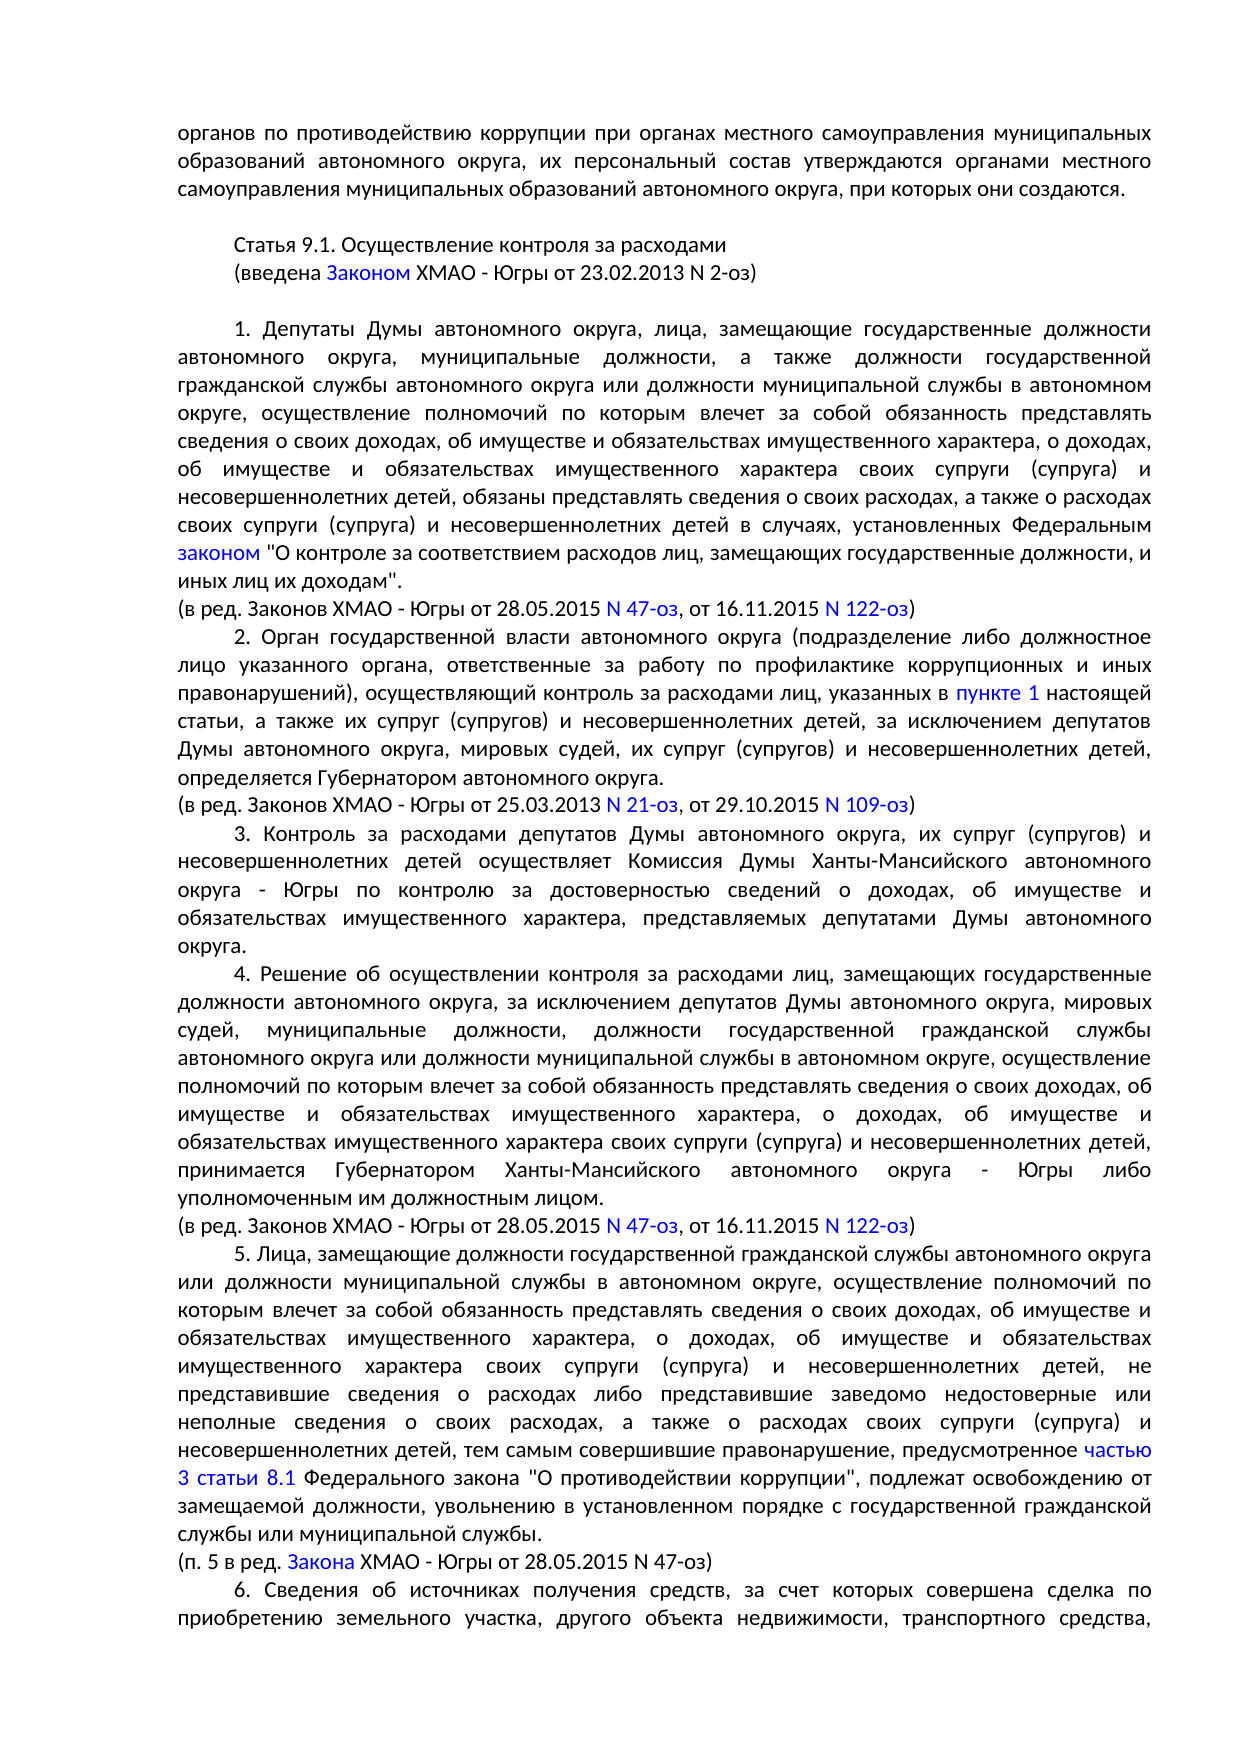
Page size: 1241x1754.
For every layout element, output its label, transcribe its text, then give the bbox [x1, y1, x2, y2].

text (в ред. Законов ХМАО - Югры от 28.05.2015 N 47-оз, от 16.11.2015 N 122-оз) [177, 1211, 1152, 1239]
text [177, 1575, 1152, 1631]
text 3. Контроль за расходами депутатов Думы автономного округа, их супруг (супругов) и несовершеннолетних детей осуществляет Комиссия Думы Ханты-Мансийского автономного округа - Югры по контролю за достоверностью сведений о доходах, об имуществе и обязательствах имущественного характера, представляемых депутатами Думы автономного округа. [177, 819, 1152, 959]
text 1. Депутаты Думы автономного округа, лица, замещающие государственные должности автономного округа, муниципальные должности, а также должности государственной гражданской службы автономного округа или должности муниципальной службы в автономном округе, осуществление полномочий по которым влечет за собой обязанность представлять сведения о своих доходах, об имуществе и обязательствах имущественного характера, о доходах, об имуществе и обязательствах имущественного характера своих супруги (супруга) и несовершеннолетних детей, обязаны представлять сведения о своих расходах, а также о расходах своих супруги (супруга) и несовершеннолетних детей в случаях, установленных Федеральным законом "О контроле за соответствием расходов лиц, замещающих государственные должности, и иных лиц их доходам". [177, 314, 1152, 594]
text (в ред. Законов ХМАО - Югры от 28.05.2015 N 47-оз, от 16.11.2015 N 122-оз) [177, 594, 1152, 622]
text 5. Лица, замещающие должности государственной гражданской службы автономного округа или должности муниципальной службы в автономном округе, осуществление полномочий по которым влечет за собой обязанность представлять сведения о своих доходах, об имуществе и обязательствах имущественного характера, о доходах, об имуществе и обязательствах имущественного характера своих супруги (супруга) и несовершеннолетних детей, не представившие сведения о расходах либо представившие заведомо недостоверные или неполные сведения о своих расходах, а также о расходах своих супруги (супруга) и несовершеннолетних детей, тем самым совершившие правонарушение, предусмотренное частью 3 статьи 8.1 Федерального закона "О противодействии коррупции", подлежат освобождению от замещаемой должности, увольнению в установленном порядке с государственной гражданской службы или муниципальной службы. [177, 1239, 1152, 1547]
text Статья 9.1. Осуществление контроля за расходами [177, 230, 1152, 258]
text (п. 5 в ред. Закона ХМАО - Югры от 28.05.2015 N 47-оз) [177, 1547, 1152, 1575]
text (в ред. Законов ХМАО - Югры от 25.03.2013 N 21-оз, от 29.10.2015 N 109-оз) [177, 791, 1152, 819]
text 4. Решение об осуществлении контроля за расходами лиц, замещающих государственные должности автономного округа, за исключением депутатов Думы автономного округа, мировых судей, муниципальные должности, должности государственной гражданской службы автономного округа или должности муниципальной службы в автономном округе, осуществление полномочий по которым влечет за собой обязанность представлять сведения о своих доходах, об имуществе и обязательствах имущественного характера, о доходах, об имуществе и обязательствах имущественного характера своих супруги (супруга) и несовершеннолетних детей, принимается Губернатором Ханты-Мансийского автономного округа - Югры либо уполномоченным им должностным лицом. [177, 959, 1152, 1211]
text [177, 118, 1152, 202]
text (введена Законом ХМАО - Югры от 23.02.2013 N 2-оз) [177, 258, 1152, 286]
text 2. Орган государственной власти автономного округа (подразделение либо должностное лицо указанного органа, ответственные за работу по профилактике коррупционных и иных правонарушений), осуществляющий контроль за расходами лиц, указанных в пункте 1 настоящей статьи, а также их супруг (супругов) и несовершеннолетних детей, за исключением депутатов Думы автономного округа, мировых судей, их супруг (супругов) и несовершеннолетних детей, определяется Губернатором автономного округа. [177, 622, 1152, 791]
